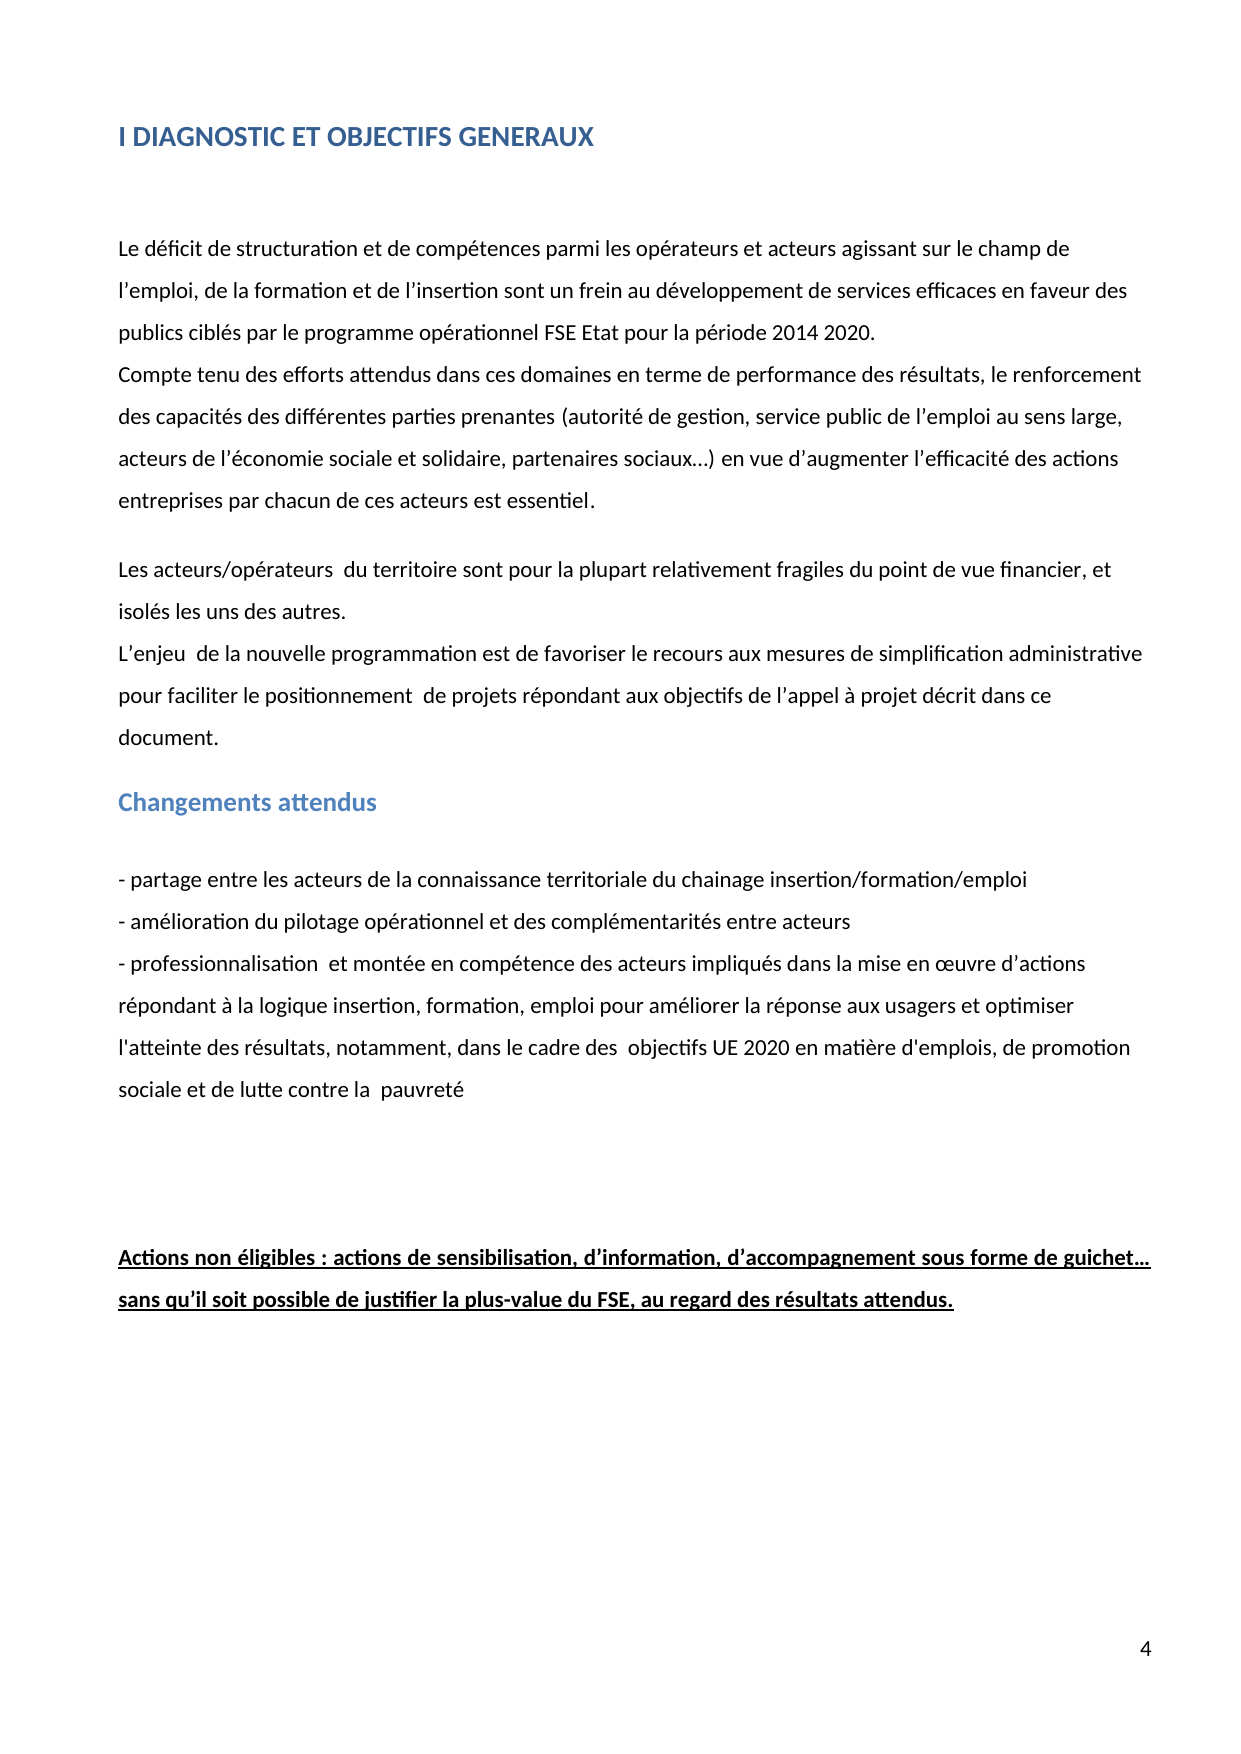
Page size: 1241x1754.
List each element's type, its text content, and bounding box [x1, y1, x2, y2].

text Actions non éligibles : actions de sensibilisation, d’information, d’accompagnement sous forme de guichet… sans qu’il soit possible de justifier la plus-value du FSE, au regard des résultats attendus. [118, 1243, 1152, 1313]
text L’enjeu de la nouvelle programmation est de favoriser le recours aux mesures de simplification administrative pour faciliter le positionnement de projets répondant aux objectifs de l’appel à projet décrit dans ce document. [118, 639, 1152, 751]
text - professionnalisation et montée en compétence des acteurs impliqués dans la mise en œuvre d’actions répondant à la logique insertion, formation, emploi pour améliorer la réponse aux usagers et optimiser l'atteinte des résultats, notamment, dans le cadre des objectifs UE 2020 en matière d'emplois, de promotion sociale et de lutte contre la pauvreté [118, 949, 1152, 1103]
text Compte tenu des efforts attendus dans ces domaines en terme de performance des résultats, le renforcement des capacités des différentes parties prenantes (autorité de gestion, service public de l’emploi au sens large, acteurs de l’économie sociale et solidaire, partenaires sociaux…) en vue d’augmenter l’efficacité des actions entreprises par chacun de ces acteurs est essentiel. [118, 360, 1152, 514]
text Le déficit de structuration et de compétences parmi les opérateurs et acteurs agissant sur le champ de l’emploi, de la formation et de l’insertion sont un frein au développement de services efficaces en faveur des publics ciblés par le programme opérationnel FSE Etat pour la période 2014 2020. [118, 234, 1152, 346]
text Les acteurs/opérateurs du territoire sont pour la plupart relativement fragiles du point de vue financier, et isolés les uns des autres. [118, 555, 1152, 625]
text - amélioration du pilotage opérationnel et des complémentarités entre acteurs [118, 907, 1152, 936]
text Changements attendus [118, 786, 1152, 819]
text - partage entre les acteurs de la connaissance territoriale du chainage insertion/formation/emploi [118, 866, 1152, 893]
text I DIAGNOSTIC ET OBJECTIFS GENERAUX [118, 118, 1152, 154]
